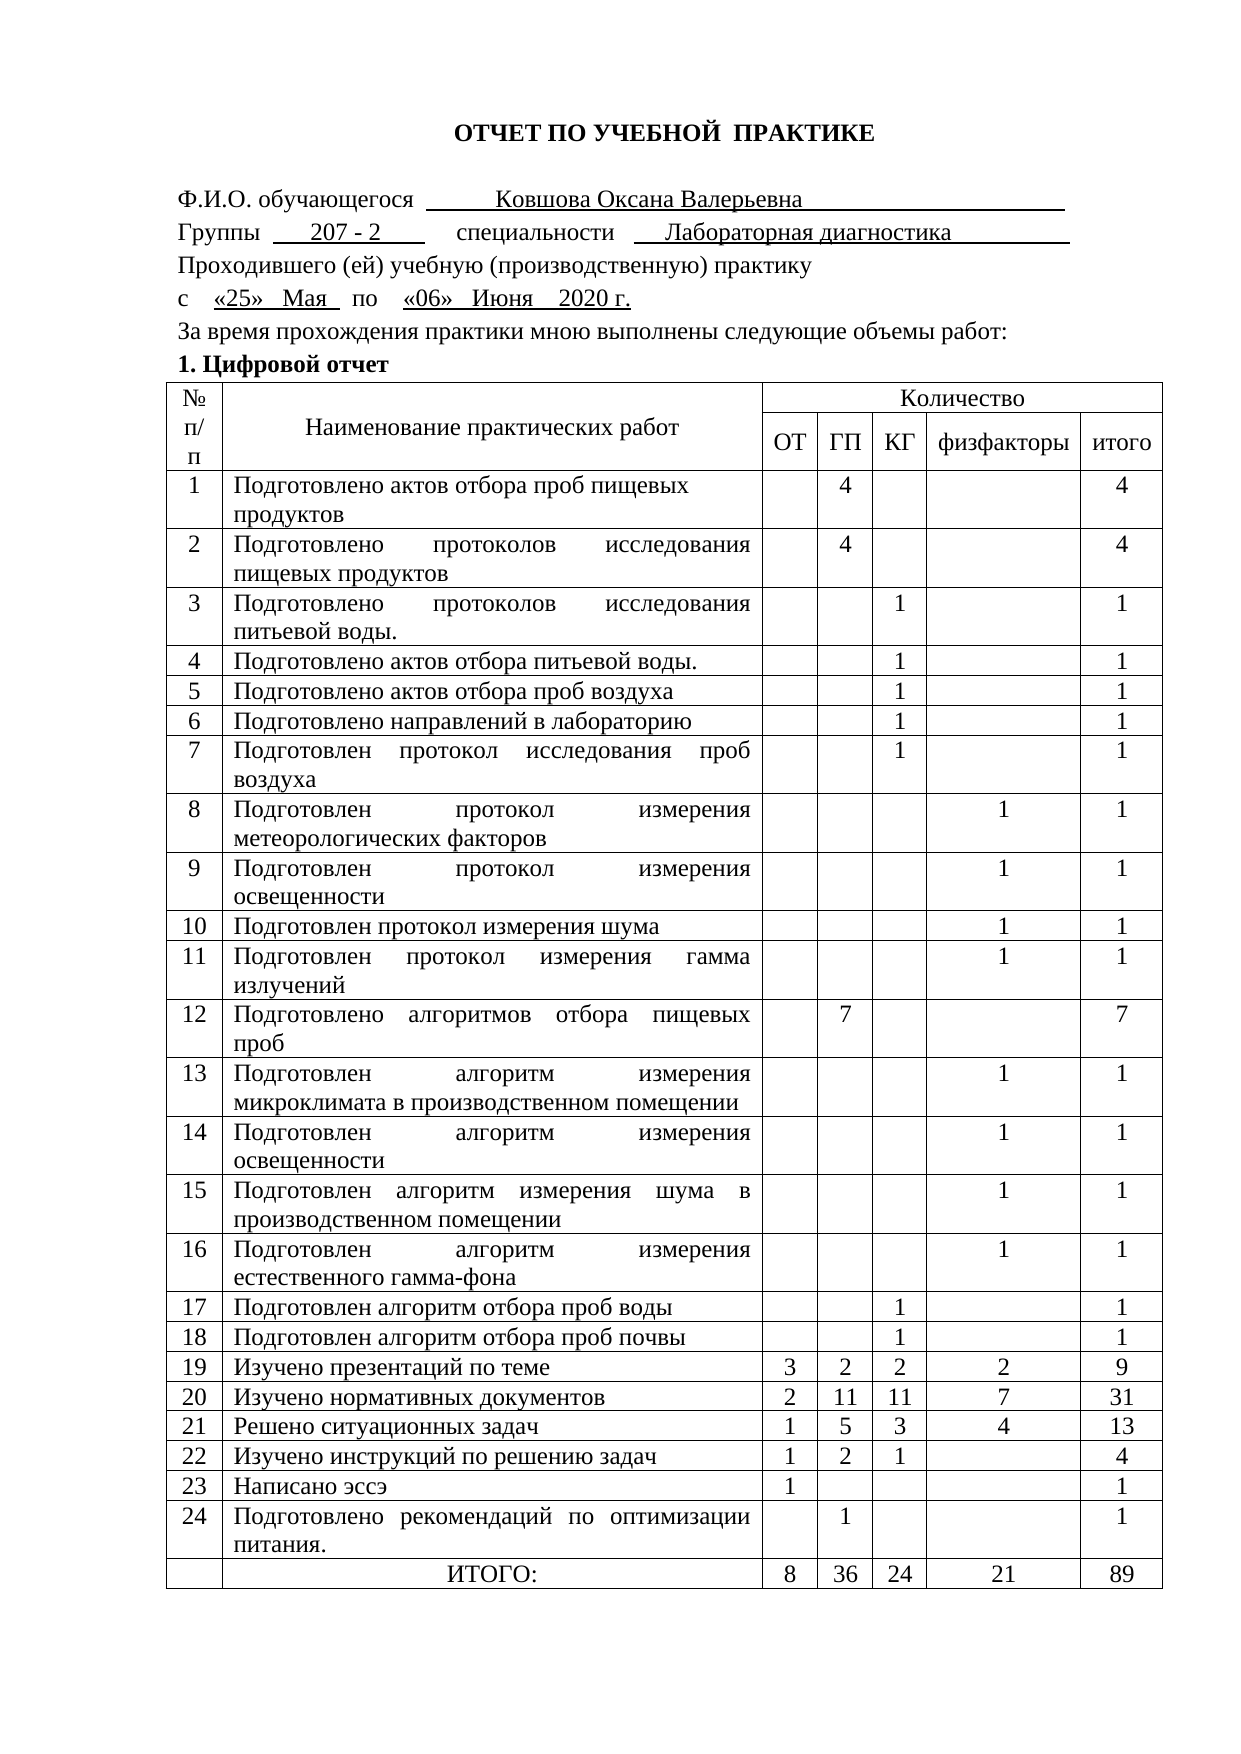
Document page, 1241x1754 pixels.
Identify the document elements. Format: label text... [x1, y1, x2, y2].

table_header Количество [763, 383, 1162, 412]
table_cell 1 [1081, 736, 1162, 793]
table_cell 1 [1081, 1234, 1162, 1291]
table_cell Подготовлено алгоритмов отбора пищевых проб [223, 1000, 762, 1057]
table_cell [818, 1058, 872, 1116]
table_cell [927, 529, 1080, 587]
table_cell [818, 646, 872, 675]
table_cell 1 [1081, 706, 1162, 734]
table_cell 9 [1081, 1352, 1162, 1381]
table_cell 1 [1081, 646, 1162, 675]
table_cell [873, 1000, 926, 1057]
table_cell 4 [818, 529, 872, 587]
table_cell 11 [167, 941, 222, 998]
table_cell [763, 529, 817, 587]
table_cell Подготовлено протоколов исследования питьевой воды. [223, 588, 762, 645]
table_cell Подготовлен протокол измерения гамма излучений [223, 941, 762, 998]
table_cell [818, 911, 872, 940]
table_cell 4 [927, 1411, 1080, 1440]
table_cell [763, 588, 817, 645]
table_cell 1 [873, 646, 926, 675]
table_cell [927, 706, 1080, 734]
table_cell 1 [927, 1234, 1080, 1291]
table_cell Подготовлено актов отбора проб пищевых продуктов [223, 471, 762, 528]
table_cell 1 [927, 941, 1080, 998]
table_cell Подготовлен алгоритм измерения естественного гамма-фона [223, 1234, 762, 1291]
table_cell 12 [167, 1000, 222, 1057]
table_cell 1 [1081, 588, 1162, 645]
table_cell 8 [167, 794, 222, 852]
table_cell [818, 676, 872, 705]
table_cell 20 [167, 1382, 222, 1410]
table_cell [763, 1000, 817, 1057]
table_cell [818, 1175, 872, 1233]
table_cell 2 [873, 1352, 926, 1381]
table_cell 6 [167, 706, 222, 734]
table_cell 14 [167, 1117, 222, 1174]
text За время прохождения практики мною выполнены следующие объемы работ: [177, 316, 1152, 345]
table_cell 1 [927, 1117, 1080, 1174]
table_cell [818, 1322, 872, 1351]
table_cell 21 [167, 1411, 222, 1440]
table_cell 1 [873, 676, 926, 705]
table_cell Написано эссэ [223, 1471, 762, 1500]
table_cell [818, 1117, 872, 1174]
table_cell 16 [167, 1234, 222, 1291]
table_cell [763, 646, 817, 675]
table_cell [763, 1234, 817, 1291]
table_cell [927, 1501, 1080, 1558]
table_cell [873, 471, 926, 528]
table_cell 2 [927, 1352, 1080, 1381]
table_cell 24 [167, 1501, 222, 1558]
table_cell 8 [763, 1559, 817, 1588]
table_cell 11 [818, 1382, 872, 1410]
table_cell [763, 853, 817, 910]
table_cell 1 [873, 1441, 926, 1470]
table_cell [763, 1501, 817, 1558]
table_cell 1 [873, 1322, 926, 1351]
table_header № п/п [167, 383, 222, 469]
table_cell [818, 588, 872, 645]
table_cell 3 [763, 1352, 817, 1381]
table_cell 22 [167, 1441, 222, 1470]
table_cell [927, 1441, 1080, 1470]
table_cell 1 [763, 1471, 817, 1500]
table_cell 4 [167, 646, 222, 675]
table_cell [927, 646, 1080, 675]
table_cell 1 [927, 794, 1080, 852]
table_cell [927, 588, 1080, 645]
table_cell 3 [167, 588, 222, 645]
table_cell 1 [873, 1292, 926, 1321]
table_cell Подготовлен протокол измерения шума [223, 911, 762, 940]
table_cell [763, 1175, 817, 1233]
table_cell ГП [818, 413, 872, 469]
table_cell [873, 941, 926, 998]
table_cell Подготовлен протокол измерения освещенности [223, 853, 762, 910]
table_cell Подготовлено актов отбора проб воздуха [223, 676, 762, 705]
table_cell Подготовлено актов отбора питьевой воды. [223, 646, 762, 675]
table_cell 1 [1081, 1058, 1162, 1116]
table_cell Решено ситуационных задач [223, 1411, 762, 1440]
table_cell 4 [1081, 471, 1162, 528]
table_cell [818, 941, 872, 998]
table_cell [873, 1175, 926, 1233]
table_cell Подготовлен протокол исследования проб воздуха [223, 736, 762, 793]
table_cell 2 [763, 1382, 817, 1410]
table_cell 1 [927, 911, 1080, 940]
table_cell [167, 1559, 222, 1588]
table_cell 1 [1081, 1501, 1162, 1558]
text Группы 207 - 2 специальности Лабораторная диагностика . [177, 217, 1152, 246]
text Проходившего (ей) учебную (производственную) практику [177, 250, 1152, 279]
table_cell [873, 529, 926, 587]
table_cell [927, 1471, 1080, 1500]
table_cell [927, 471, 1080, 528]
table_cell 13 [167, 1058, 222, 1116]
table_cell [763, 911, 817, 940]
table_cell Подготовлен алгоритм измерения освещенности [223, 1117, 762, 1174]
table_cell 7 [818, 1000, 872, 1057]
table_cell 1 [927, 1175, 1080, 1233]
table_cell [763, 1292, 817, 1321]
table_cell 1 [1081, 1471, 1162, 1500]
table_cell [873, 853, 926, 910]
table_cell итого [1081, 413, 1162, 469]
table_cell 21 [927, 1559, 1080, 1588]
table_cell [927, 676, 1080, 705]
table_cell Подготовлен алгоритм отбора проб почвы [223, 1322, 762, 1351]
table_cell 7 [1081, 1000, 1162, 1057]
table_cell 3 [873, 1411, 926, 1440]
table_cell [818, 1471, 872, 1500]
table_cell 11 [873, 1382, 926, 1410]
table_cell Подготовлено протоколов исследования пищевых продуктов [223, 529, 762, 587]
table_header Наименование практических работ [223, 383, 762, 469]
table_cell 1 [167, 471, 222, 528]
table_cell [763, 794, 817, 852]
table_cell 4 [818, 471, 872, 528]
table_cell 24 [873, 1559, 926, 1588]
text 1. Цифровой отчет [177, 349, 1152, 378]
table_cell 2 [818, 1352, 872, 1381]
table_cell [763, 706, 817, 734]
table_cell ИТОГО: [223, 1559, 762, 1588]
table_cell [763, 471, 817, 528]
table_cell [818, 853, 872, 910]
table_cell 1 [818, 1501, 872, 1558]
table_cell КГ [873, 413, 926, 469]
table_cell [873, 1234, 926, 1291]
table_cell 1 [1081, 1175, 1162, 1233]
table_cell [873, 911, 926, 940]
table_cell [818, 794, 872, 852]
table_cell 10 [167, 911, 222, 940]
table_cell 1 [763, 1441, 817, 1470]
table_cell 89 [1081, 1559, 1162, 1588]
table_cell 9 [167, 853, 222, 910]
table_cell 36 [818, 1559, 872, 1588]
table_cell 1 [873, 588, 926, 645]
table_cell [927, 1322, 1080, 1351]
text ОТЧЕТ ПО УЧЕБНОЙ ПРАКТИКЕ [177, 118, 1152, 147]
table_cell Изучено презентаций по теме [223, 1352, 762, 1381]
table_cell Подготовлено рекомендаций по оптимизации питания. [223, 1501, 762, 1558]
table_cell 15 [167, 1175, 222, 1233]
table_cell Подготовлен протокол измерения метеорологических факторов [223, 794, 762, 852]
table_cell 7 [167, 736, 222, 793]
table_cell [818, 1292, 872, 1321]
table_cell 2 [818, 1441, 872, 1470]
table_cell 13 [1081, 1411, 1162, 1440]
table_cell 1 [1081, 911, 1162, 940]
table_cell Подготовлен алгоритм измерения шума в производственном помещении [223, 1175, 762, 1233]
table_cell 7 [927, 1382, 1080, 1410]
table_cell [818, 1234, 872, 1291]
table_cell [873, 1117, 926, 1174]
table_cell [873, 794, 926, 852]
table_cell Подготовлен алгоритм измерения микроклимата в производственном помещении [223, 1058, 762, 1116]
table_cell 1 [763, 1411, 817, 1440]
table_cell 1 [927, 1058, 1080, 1116]
table_cell [873, 1501, 926, 1558]
table_cell 1 [1081, 676, 1162, 705]
table_cell 18 [167, 1322, 222, 1351]
table_cell 23 [167, 1471, 222, 1500]
table_cell 17 [167, 1292, 222, 1321]
table_cell 5 [167, 676, 222, 705]
table_cell [927, 736, 1080, 793]
table_cell [763, 1117, 817, 1174]
table_cell 4 [1081, 529, 1162, 587]
table_cell 1 [1081, 1292, 1162, 1321]
table_cell [818, 736, 872, 793]
table_cell Подготовлено направлений в лабораторию [223, 706, 762, 734]
table_cell 4 [1081, 1441, 1162, 1470]
table_cell 1 [873, 706, 926, 734]
table_cell [763, 1058, 817, 1116]
table_cell 1 [1081, 1322, 1162, 1351]
table_cell ОТ [763, 413, 817, 469]
table_cell физфакторы [927, 413, 1080, 469]
table_cell [763, 1322, 817, 1351]
table_cell Изучено нормативных документов [223, 1382, 762, 1410]
text с «25» Мая по «06» Июня 2020 г. [177, 283, 1152, 312]
table_cell 31 [1081, 1382, 1162, 1410]
table_cell 1 [1081, 853, 1162, 910]
table_cell 1 [1081, 1117, 1162, 1174]
table_cell 1 [1081, 941, 1162, 998]
table_cell 19 [167, 1352, 222, 1381]
table_cell Изучено инструкций по решению задач [223, 1441, 762, 1470]
table_cell 1 [873, 736, 926, 793]
table_cell [927, 1000, 1080, 1057]
table_cell 1 [927, 853, 1080, 910]
table_cell [873, 1471, 926, 1500]
table_cell [763, 676, 817, 705]
table_cell 5 [818, 1411, 872, 1440]
table_cell 2 [167, 529, 222, 587]
table_cell [818, 706, 872, 734]
table_cell [763, 941, 817, 998]
table_cell [763, 736, 817, 793]
table_cell Подготовлен алгоритм отбора проб воды [223, 1292, 762, 1321]
text Ф.И.О. обучающегося Ковшова Оксана Валерьевна . [177, 184, 1152, 213]
table_cell [873, 1058, 926, 1116]
table_cell [927, 1292, 1080, 1321]
table_cell 1 [1081, 794, 1162, 852]
